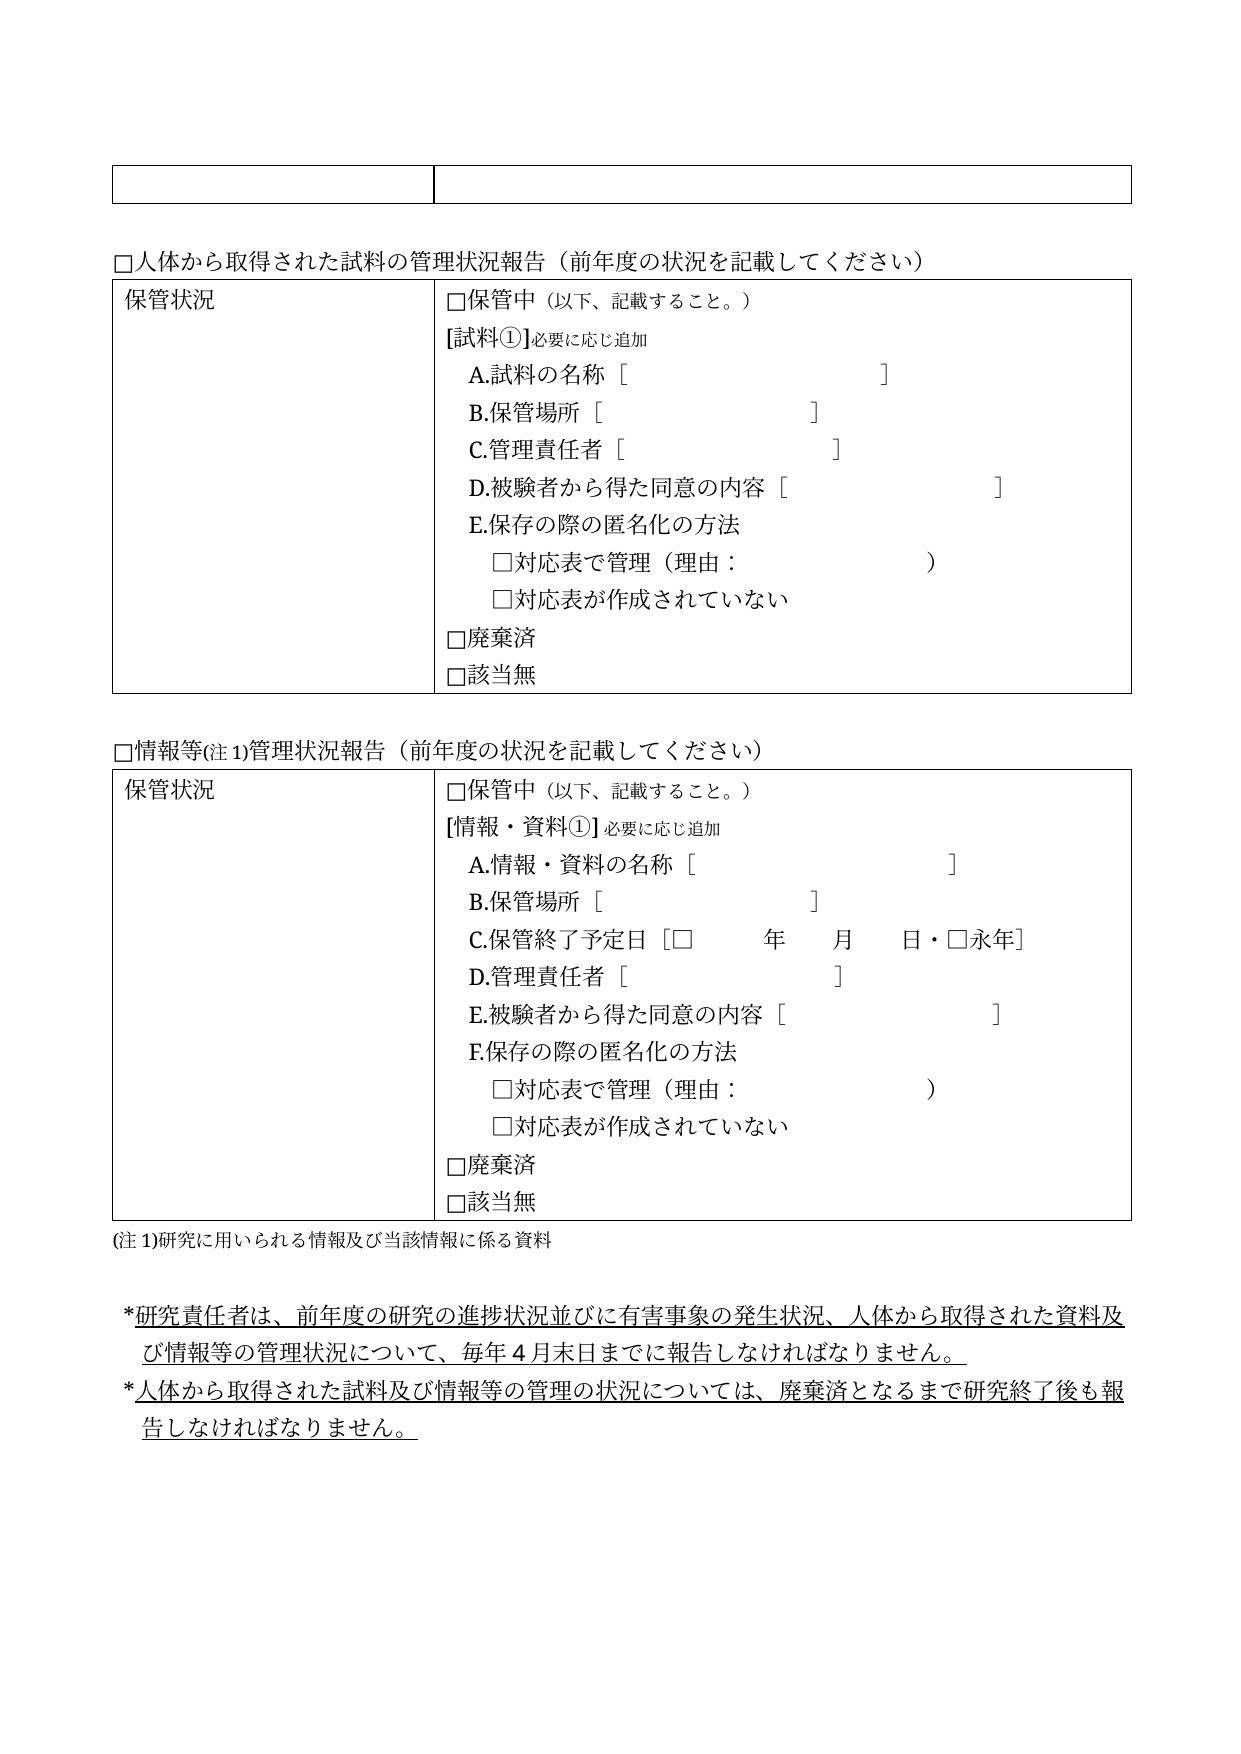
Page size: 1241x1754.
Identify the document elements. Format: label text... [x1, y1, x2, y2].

text □情報等(注1)管理状況報告（前年度の状況を記載してください） [112, 731, 1128, 769]
table_header 発生状況 [113, 166, 433, 203]
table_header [435, 166, 1131, 203]
text *人体から取得された試料及び情報等の管理の状況については、廃棄済となるまで研究終了後も報告しなければなりません。 [123, 1371, 1128, 1446]
table_header □保管中（以下、記載すること。） [情報・資料①] 必要に応じ追加 A.情報・資料の名称［ ］ B.保管場所［ ］ C.保管終了予定日［□ 年 月 日・□永年］ D.管理責任者［ ］ E.被験者から得た同意の内容［ ］ F.保存の際の匿名化の方法 □対応表で管理（理由： ） □対応表が作成されていない □廃棄済 □該当無 [435, 770, 1131, 1220]
text *研究責任者は、前年度の研究の進捗状況並びに有害事象の発生状況、人体から取得された資料及び情報等の管理状況について、毎年4月末日までに報告しなければなりません。 [123, 1296, 1128, 1371]
table_header 保管状況 [113, 280, 434, 693]
table_header 保管状況 [113, 770, 434, 1220]
text (注1)研究に用いられる情報及び当該情報に係る資料 [112, 1221, 1128, 1258]
text □人体から取得された試料の管理状況報告（前年度の状況を記載してください） [112, 242, 1128, 279]
table_header □保管中（以下、記載すること。） [試料①]必要に応じ追加 A.試料の名称［ ］ B.保管場所［ ］ C.管理責任者［ ］ D.被験者から得た同意の内容［ ］ E.保存の際の匿名化の方法 □対応表で管理（理由： ） □対応表が作成されていない □廃棄済 □該当無 [435, 280, 1131, 693]
